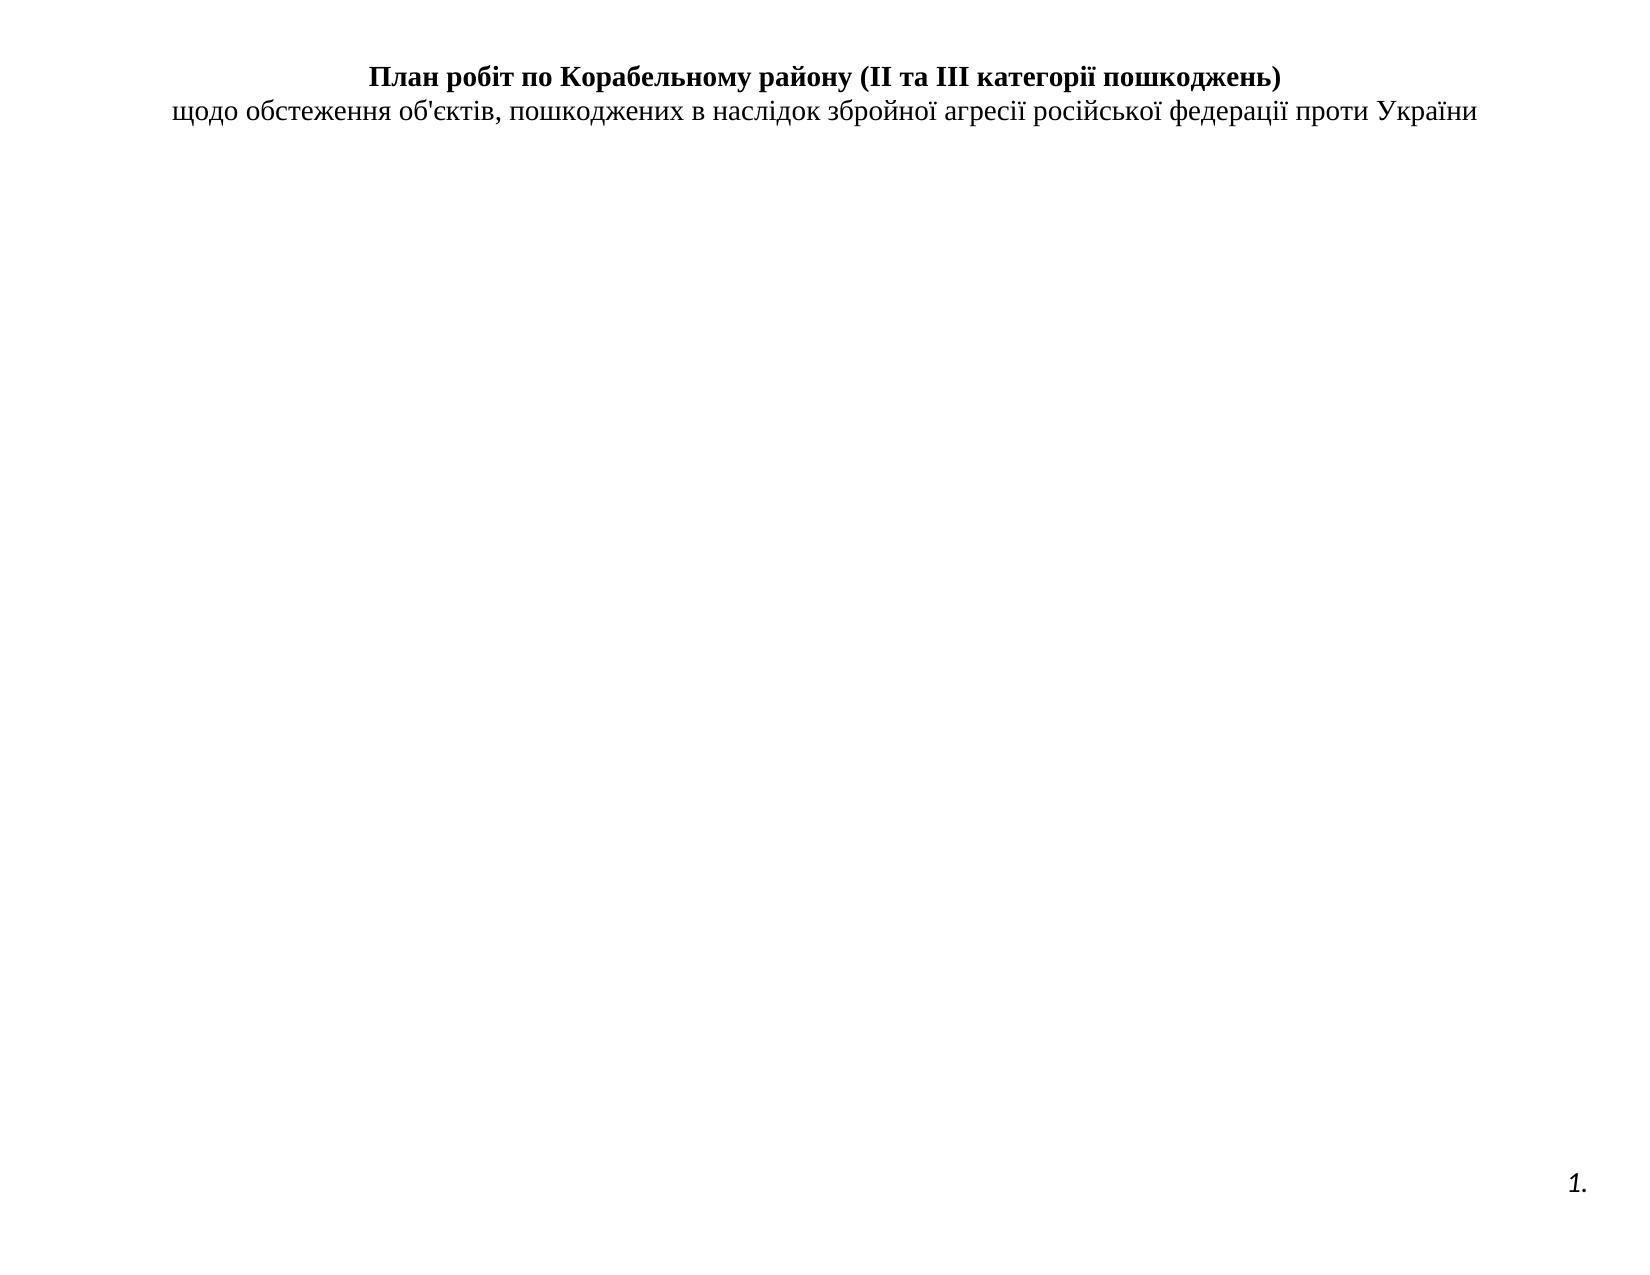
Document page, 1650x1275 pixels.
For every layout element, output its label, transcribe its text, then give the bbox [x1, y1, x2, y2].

text щодо обстеження об'єктів, пошкоджених в наслідок збройної агресії російської федерації проти України [59, 93, 1591, 126]
text План робіт по Корабельному району (ІІ та ІІІ категорії пошкоджень) [59, 59, 1591, 93]
